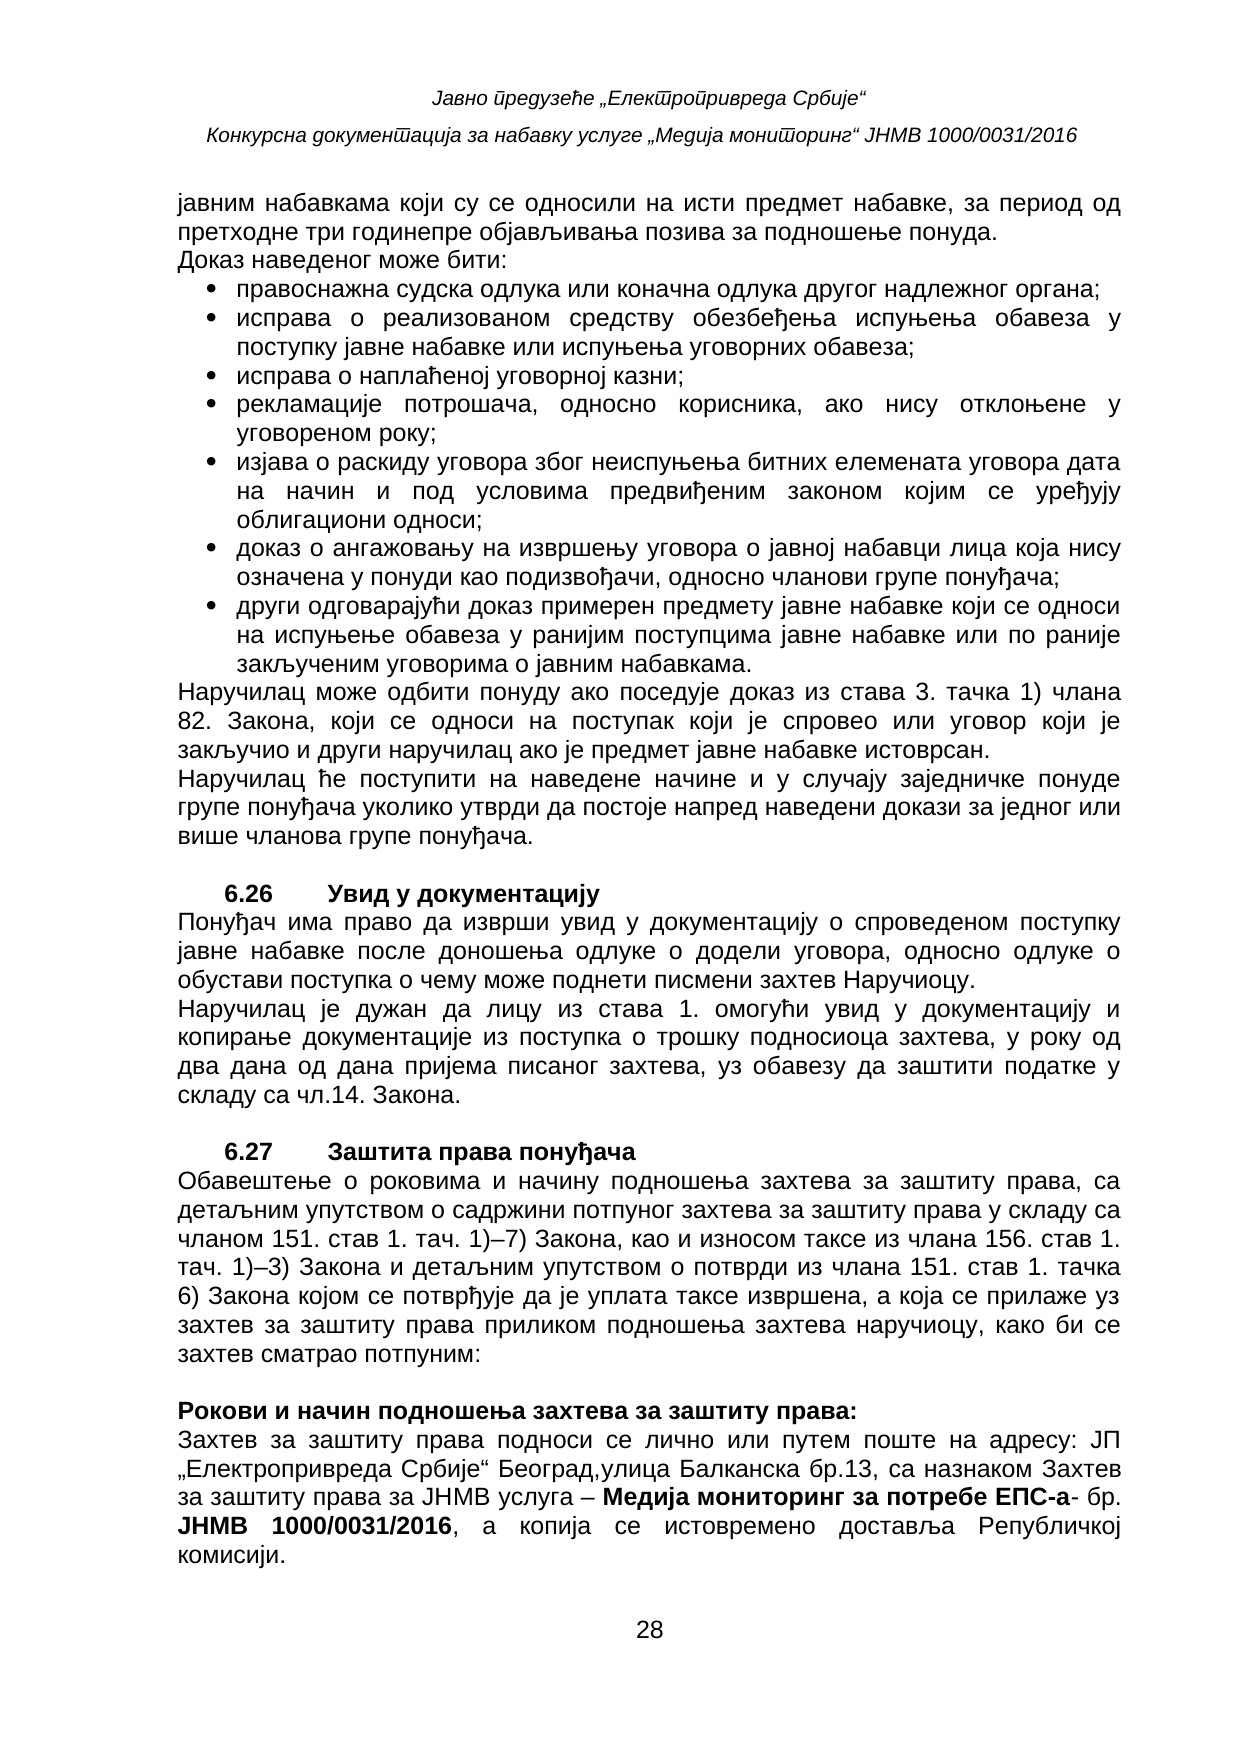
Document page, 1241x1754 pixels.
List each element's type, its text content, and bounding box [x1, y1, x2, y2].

text изјава о раскиду уговора због неиспуњења битних елемената уговора дата на начин и под условима предвиђеним законом којим се уређују облигациони односи; [207, 447, 1122, 533]
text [177, 188, 1122, 245]
list Увид у документацију [224, 879, 1122, 907]
text Наручилац ће поступити на наведене начине и у случају заједничке понуде групе понуђача уколико утврди да постоје напред наведени докази за једног или више чланова групе понуђача. [177, 764, 1122, 850]
text Обавештење о роковима и начину подношења захтева за заштиту права, са детаљним упутством о садржини потпуног захтева за заштиту права у складу са чланом 151. став 1. тач. 1)–7) Закона, као и износом таксе из члана 156. став 1. тач. 1)–3) Закона и детаљним упутством о потврди из члана 151. став 1. тачка 6) Закона којом се потврђује да је уплата таксе извршена, а која се прилаже уз захтев за заштиту права приликом подношења захтева наручиоцу, како би се захтев сматрао потпуним: [177, 1166, 1122, 1367]
text исправа о реализованом средству обезбеђења испуњења обавеза у поступку јавне набавке или испуњења уговорних обавеза; [207, 303, 1122, 361]
text Рокови и начин подношења захтева за заштиту права: [177, 1396, 1122, 1425]
text Наручилац може одбити понуду ако поседује доказ из става 3. тачка 1) члана 82. Закона, који се односи на поступак који је спровео или уговор који је закључио и други наручилац ако је предмет јавне набавке истоврсан. [177, 677, 1122, 764]
text исправа о наплаћеној уговорној казни; [207, 361, 1122, 389]
list Заштита права понуђача [224, 1137, 1122, 1166]
text рекламације потрошача, односно корисника, ако нису отклоњене у уговореном року; [207, 389, 1122, 447]
text доказ о ангажовању на извршењу уговора о јавној набавци лица која нису означена у понуди као подизвођачи, односно чланови групе понуђача; [207, 533, 1122, 591]
text правоснажна судска одлука или коначна одлука другог надлежног органа; [207, 274, 1122, 303]
text Наручилац је дужан да лицу из става 1. омогући увид у документацију и копирање документације из поступка о трошку подносиоца захтева, у року од два дана од дана пријема писаног захтева, уз обавезу да заштити податке у складу са чл.14. Закона. [177, 994, 1122, 1109]
text Доказ наведеног може бити: [177, 245, 1122, 274]
text други одговарајући доказ примерен предмету јавне набавке који се односи на испуњење обавеза у ранијим поступцима јавне набавке или по раније закљученим уговорима о јавним набавкама. [207, 591, 1122, 677]
text Понуђач има право да изврши увид у документацију о спроведеном поступку јавне набавке после доношења одлуке о додели уговора, односно одлуке о обустави поступка о чему може поднети писмени захтев Наручиоцу. [177, 907, 1122, 994]
text Захтев за заштиту права подноси се лично или путем поште на адресу: ЈП „Електропривреда Србије“ Београд,улица Балканска бр.13, са назнаком Захтев за заштиту права за ЈНМВ услуга – Медија мониторинг за потребе ЕПС-а- бр. ЈНМВ 1000/0031/2016, а копија се истовремено доставља Републичкој комисији. [177, 1425, 1122, 1569]
